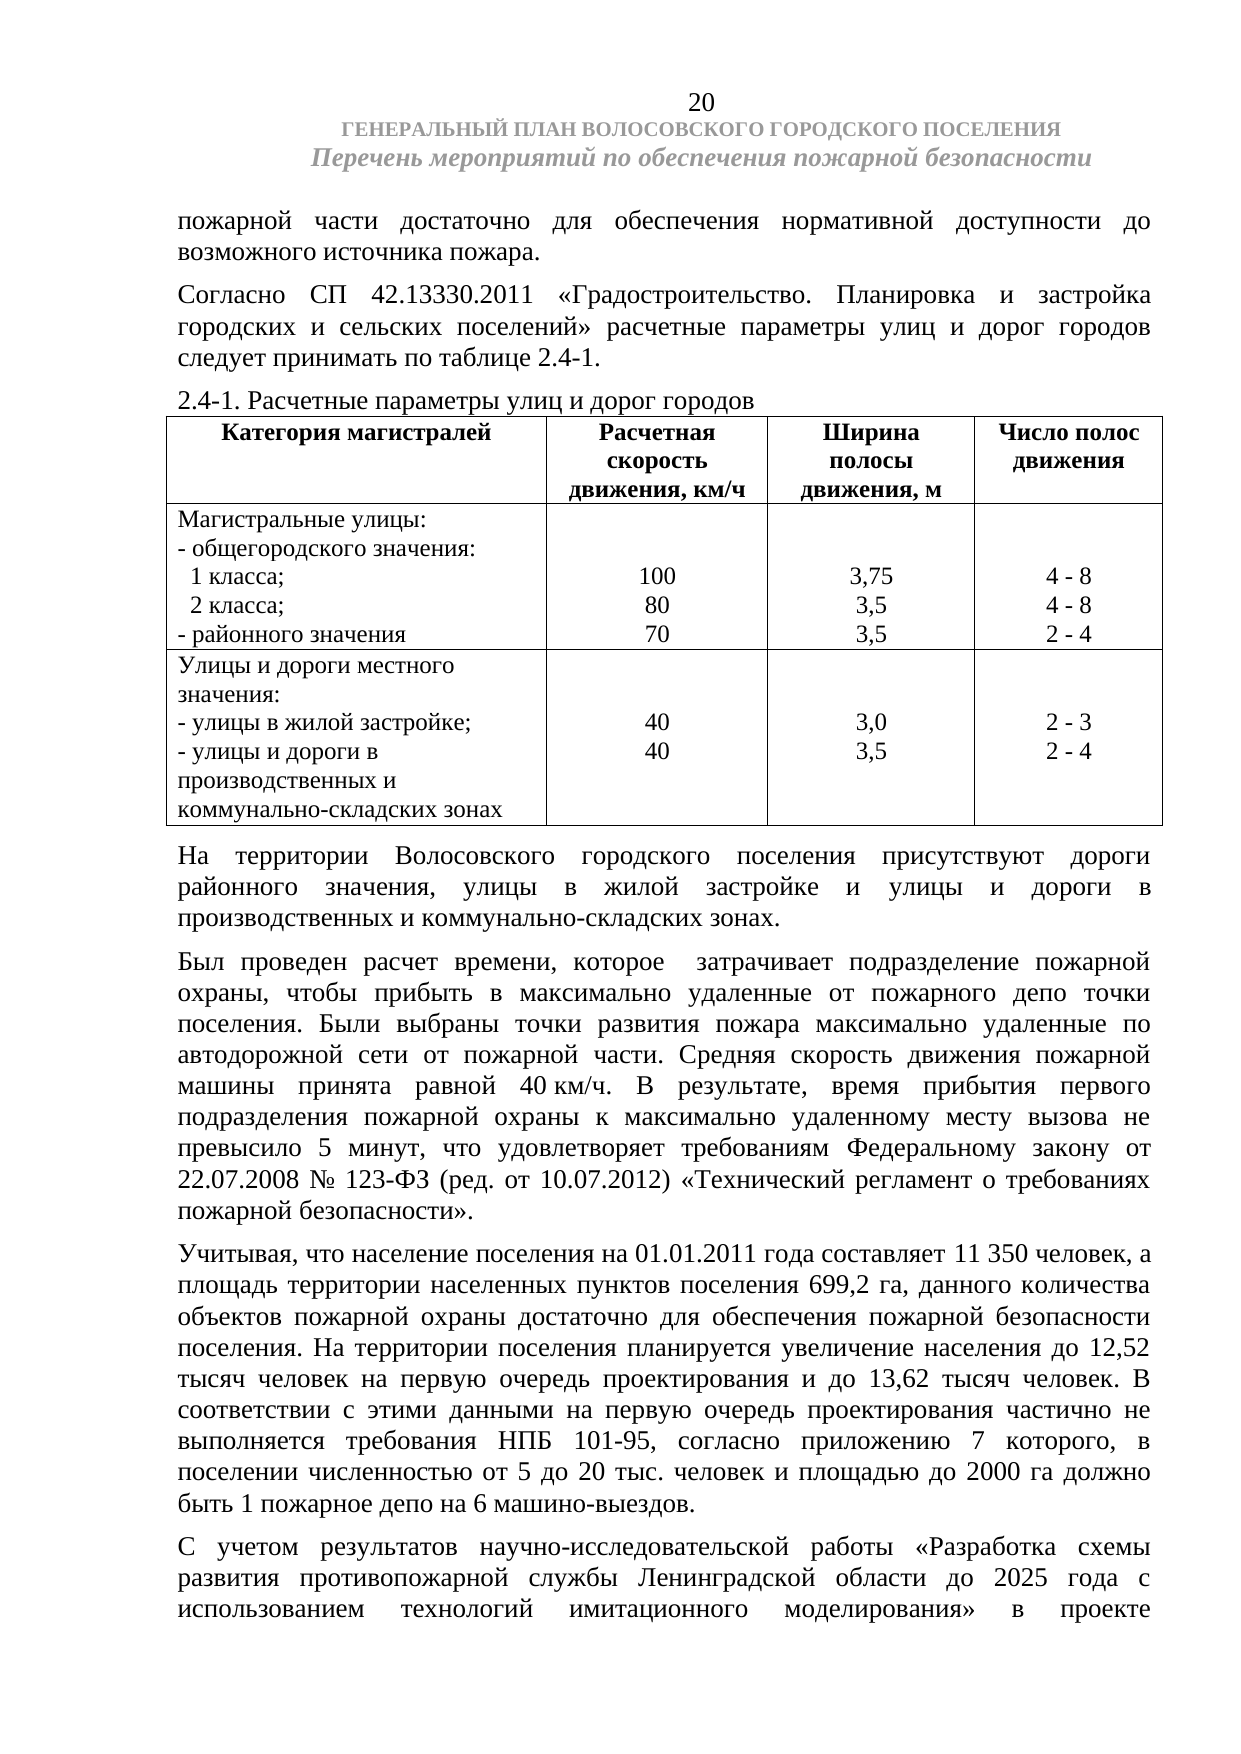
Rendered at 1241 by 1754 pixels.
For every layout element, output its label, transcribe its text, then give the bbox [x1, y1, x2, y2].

text 2.4-1. Расчетные параметры улиц и дорог городов [177, 384, 1152, 416]
table_header Ширина полосы движения, м [768, 417, 974, 503]
table_cell 3,0 3,5 [768, 650, 974, 825]
table_header Расчетная скорость движения, км/ч [547, 417, 767, 503]
table_cell 40 40 [547, 650, 767, 825]
table_cell 3,75 3,5 3,5 [768, 504, 974, 649]
text Согласно СП 42.13330.2011 «Градостроительство. Планировка и застройка городских и сельских поселений» расчетные параметры улиц и дорог городов следует принимать по таблице 2.4-1. [177, 310, 1152, 372]
text Учитывая, что население поселения на 01.01.2011 года составляет 11 350 человек, а площадь территории населенных пунктов поселения 699,2 га, данного количества объектов пожарной охраны достаточно для обеспечения пожарной безопасности поселения. На территории поселения планируется увеличение населения до 12,52 тысяч человек на первую очередь проектирования и до 13,62 тысяч человек. В соответствии с этими данными на первую очередь проектирования частично не выполняется требования НПБ 101-95, согласно приложению 7 которого, в поселении численностью от 5 до 20 тыс. человек и площадью до 2000 га должно быть 1 пожарное депо на 6 машино-выездов. [177, 1237, 1152, 1518]
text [177, 1530, 1152, 1624]
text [177, 204, 1152, 266]
table_cell 100 80 70 [547, 504, 767, 649]
text На территории Волосовского городского поселения присутствуют дороги районного значения, улицы в жилой застройке и улицы и дороги в производственных и коммунально-складских зонах. [177, 839, 1152, 932]
table_header Число полос движения [975, 417, 1162, 503]
table_cell 2 - 3 2 - 4 [975, 650, 1162, 825]
text Был проведен расчет времени, которое затрачивает подразделение пожарной охраны, чтобы прибыть в максимально удаленные от пожарного депо точки поселения. Были выбраны точки развития пожара максимально удаленные по автодорожной сети от пожарной части. Средняя скорость движения пожарной машины принята равной 40 км/ч. В результате, время прибытия первого подразделения пожарной охраны к максимально удаленному месту вызова не превысило 5 минут, что удовлетворяет требованиям Федеральному закону от 22.07.2008 № 123-ФЗ (ред. от 10.07.2012) «Технический регламент о требованиях пожарной безопасности». [177, 1132, 1152, 1225]
table_header Категория магистралей [167, 417, 546, 503]
table_cell 4 - 8 4 - 8 2 - 4 [975, 504, 1162, 649]
text Согласно СП 42.13330.2011 «Градостроительство. Планировка и застройка городских и сельских поселений» расчетные параметры улиц и дорог городов следует принимать по таблице 2.4-1. [177, 278, 1152, 310]
table_cell Магистральные улицы: - общегородского значения: 1 класса; 2 класса; - районного значения [167, 504, 546, 649]
table_cell Улицы и дороги местного значения: - улицы в жилой застройке; - улицы и дороги в производственных и коммунально-складских зонах [167, 650, 546, 825]
